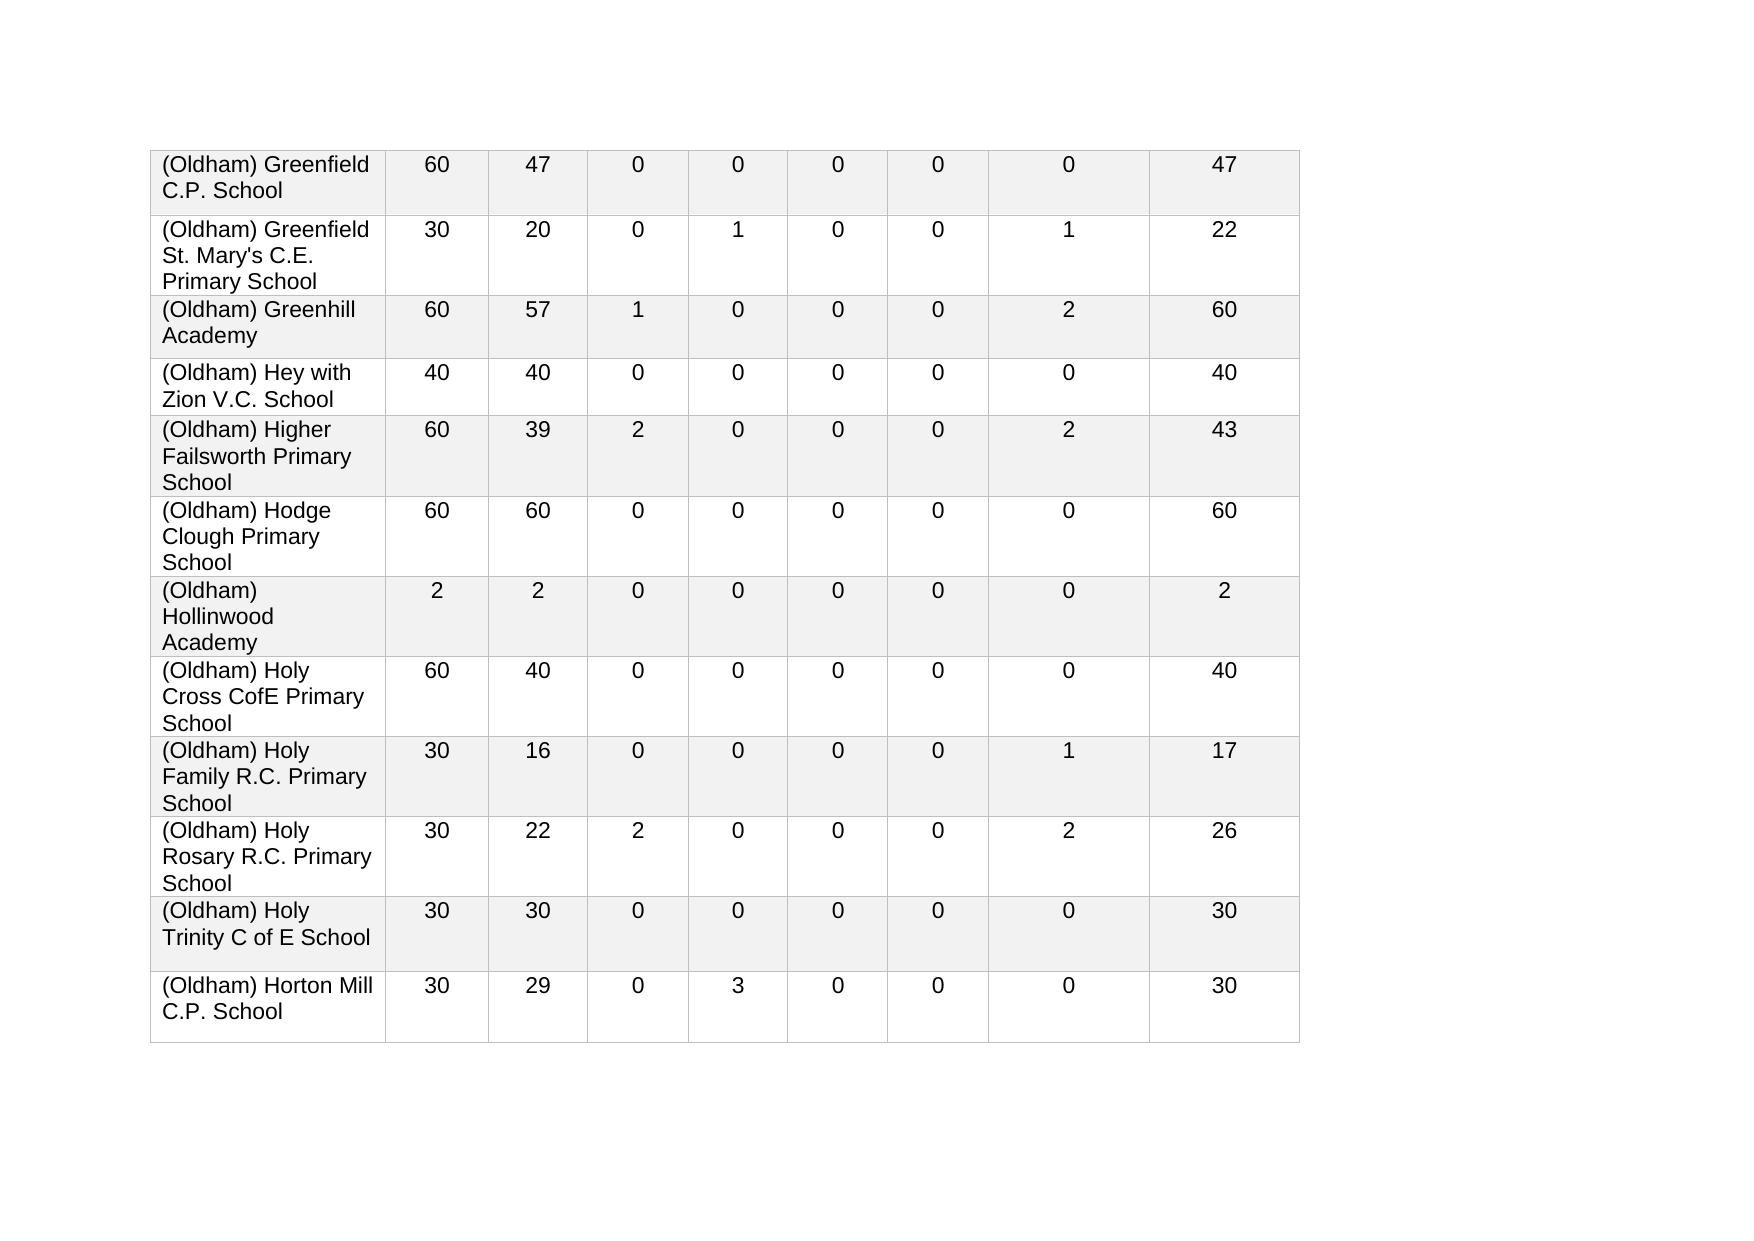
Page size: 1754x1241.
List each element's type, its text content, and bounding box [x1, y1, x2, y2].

table_cell 1 [689, 216, 787, 294]
table_cell 0 [888, 737, 988, 816]
table_cell 40 [1150, 359, 1299, 415]
table_cell (Oldham) Greenfield St. Mary's C.E. Primary School [151, 216, 385, 294]
table_cell 0 [689, 737, 787, 816]
table_cell 30 [386, 817, 488, 896]
table_cell 2 [588, 416, 688, 496]
table_cell 47 [1150, 151, 1299, 214]
table_cell 0 [888, 416, 988, 496]
table_cell 57 [489, 296, 587, 358]
table_cell 30 [1150, 972, 1299, 1042]
table_cell 0 [689, 817, 787, 896]
table_cell (Oldham) Holy Rosary R.C. Primary School [151, 817, 385, 896]
table_cell 30 [386, 737, 488, 816]
table_cell 0 [588, 657, 688, 736]
table_cell 0 [588, 577, 688, 656]
table_cell 60 [386, 416, 488, 496]
table_cell 0 [788, 151, 887, 214]
table_cell 2 [489, 577, 587, 656]
table_cell (Oldham) Holy Family R.C. Primary School [151, 737, 385, 816]
table_cell (Oldham) Higher Failsworth Primary School [151, 416, 385, 496]
table_cell 2 [386, 577, 488, 656]
table_cell 0 [689, 657, 787, 736]
table_cell 0 [788, 497, 887, 576]
table_cell 16 [489, 737, 587, 816]
table_cell 0 [888, 577, 988, 656]
table_cell 0 [788, 416, 887, 496]
table_cell 30 [489, 897, 587, 971]
table_cell 47 [489, 151, 587, 214]
table_cell 2 [989, 296, 1149, 358]
table_cell 0 [888, 216, 988, 294]
table_cell 2 [1150, 577, 1299, 656]
table_cell 0 [989, 577, 1149, 656]
table_cell 60 [1150, 497, 1299, 576]
table_cell 0 [989, 359, 1149, 415]
table_cell 0 [888, 817, 988, 896]
table_cell 0 [888, 151, 988, 214]
table_cell 40 [386, 359, 488, 415]
table_cell 60 [386, 497, 488, 576]
table_cell 60 [386, 151, 488, 214]
table_cell 0 [588, 216, 688, 294]
table_cell 17 [1150, 737, 1299, 816]
table_cell 30 [386, 897, 488, 971]
table_cell (Oldham) Horton Mill C.P. School [151, 972, 385, 1042]
table_cell 0 [788, 359, 887, 415]
table_cell 0 [788, 972, 887, 1042]
table_cell 60 [386, 296, 488, 358]
table_cell 29 [489, 972, 587, 1042]
table_cell 0 [888, 359, 988, 415]
table_cell 40 [489, 359, 587, 415]
table_cell 0 [788, 577, 887, 656]
table_cell 2 [588, 817, 688, 896]
table_cell 0 [989, 151, 1149, 214]
table_cell 0 [788, 737, 887, 816]
table_cell 0 [989, 657, 1149, 736]
table_cell (Oldham) Hollinwood Academy [151, 577, 385, 656]
table_cell 30 [386, 972, 488, 1042]
table_cell 0 [588, 737, 688, 816]
table_cell 1 [588, 296, 688, 358]
table_cell 1 [989, 216, 1149, 294]
table_cell 0 [689, 497, 787, 576]
table_cell 0 [689, 359, 787, 415]
table_cell 0 [888, 897, 988, 971]
table_cell 60 [1150, 296, 1299, 358]
table_cell 0 [788, 817, 887, 896]
table_cell 0 [888, 657, 988, 736]
table_cell 2 [989, 416, 1149, 496]
table_cell 0 [588, 897, 688, 971]
table_cell 0 [888, 972, 988, 1042]
table_cell 0 [689, 416, 787, 496]
table_cell 0 [588, 972, 688, 1042]
table_cell 0 [689, 151, 787, 214]
table_cell 1 [989, 737, 1149, 816]
table_cell 22 [1150, 216, 1299, 294]
table_cell 22 [489, 817, 587, 896]
table_cell 0 [788, 216, 887, 294]
table_cell 0 [989, 972, 1149, 1042]
table_cell 0 [989, 497, 1149, 576]
table_cell 3 [689, 972, 787, 1042]
table_cell 60 [386, 657, 488, 736]
table_cell 40 [1150, 657, 1299, 736]
table_cell 0 [689, 897, 787, 971]
table_cell 20 [489, 216, 587, 294]
table_cell 0 [788, 897, 887, 971]
table_cell 40 [489, 657, 587, 736]
table_cell 0 [888, 296, 988, 358]
table_cell 26 [1150, 817, 1299, 896]
table_cell (Oldham) Holy Trinity C of E School [151, 897, 385, 971]
table_cell 0 [888, 497, 988, 576]
table_cell 0 [788, 296, 887, 358]
table_cell 0 [788, 657, 887, 736]
table_cell 0 [588, 359, 688, 415]
table_cell 0 [588, 497, 688, 576]
table_cell (Oldham) Greenhill Academy [151, 296, 385, 358]
table_cell 0 [689, 577, 787, 656]
table_cell (Oldham) Hey with Zion V.C. School [151, 359, 385, 415]
table_cell 39 [489, 416, 587, 496]
table_cell 43 [1150, 416, 1299, 496]
table_cell 30 [386, 216, 488, 294]
table_cell (Oldham) Greenfield C.P. School [151, 151, 385, 214]
table_cell 0 [689, 296, 787, 358]
table_cell (Oldham) Hodge Clough Primary School [151, 497, 385, 576]
table_cell (Oldham) Holy Cross CofE Primary School [151, 657, 385, 736]
table_cell 60 [489, 497, 587, 576]
table_cell 2 [989, 817, 1149, 896]
table_cell 0 [989, 897, 1149, 971]
table_cell 30 [1150, 897, 1299, 971]
table_cell 0 [588, 151, 688, 214]
